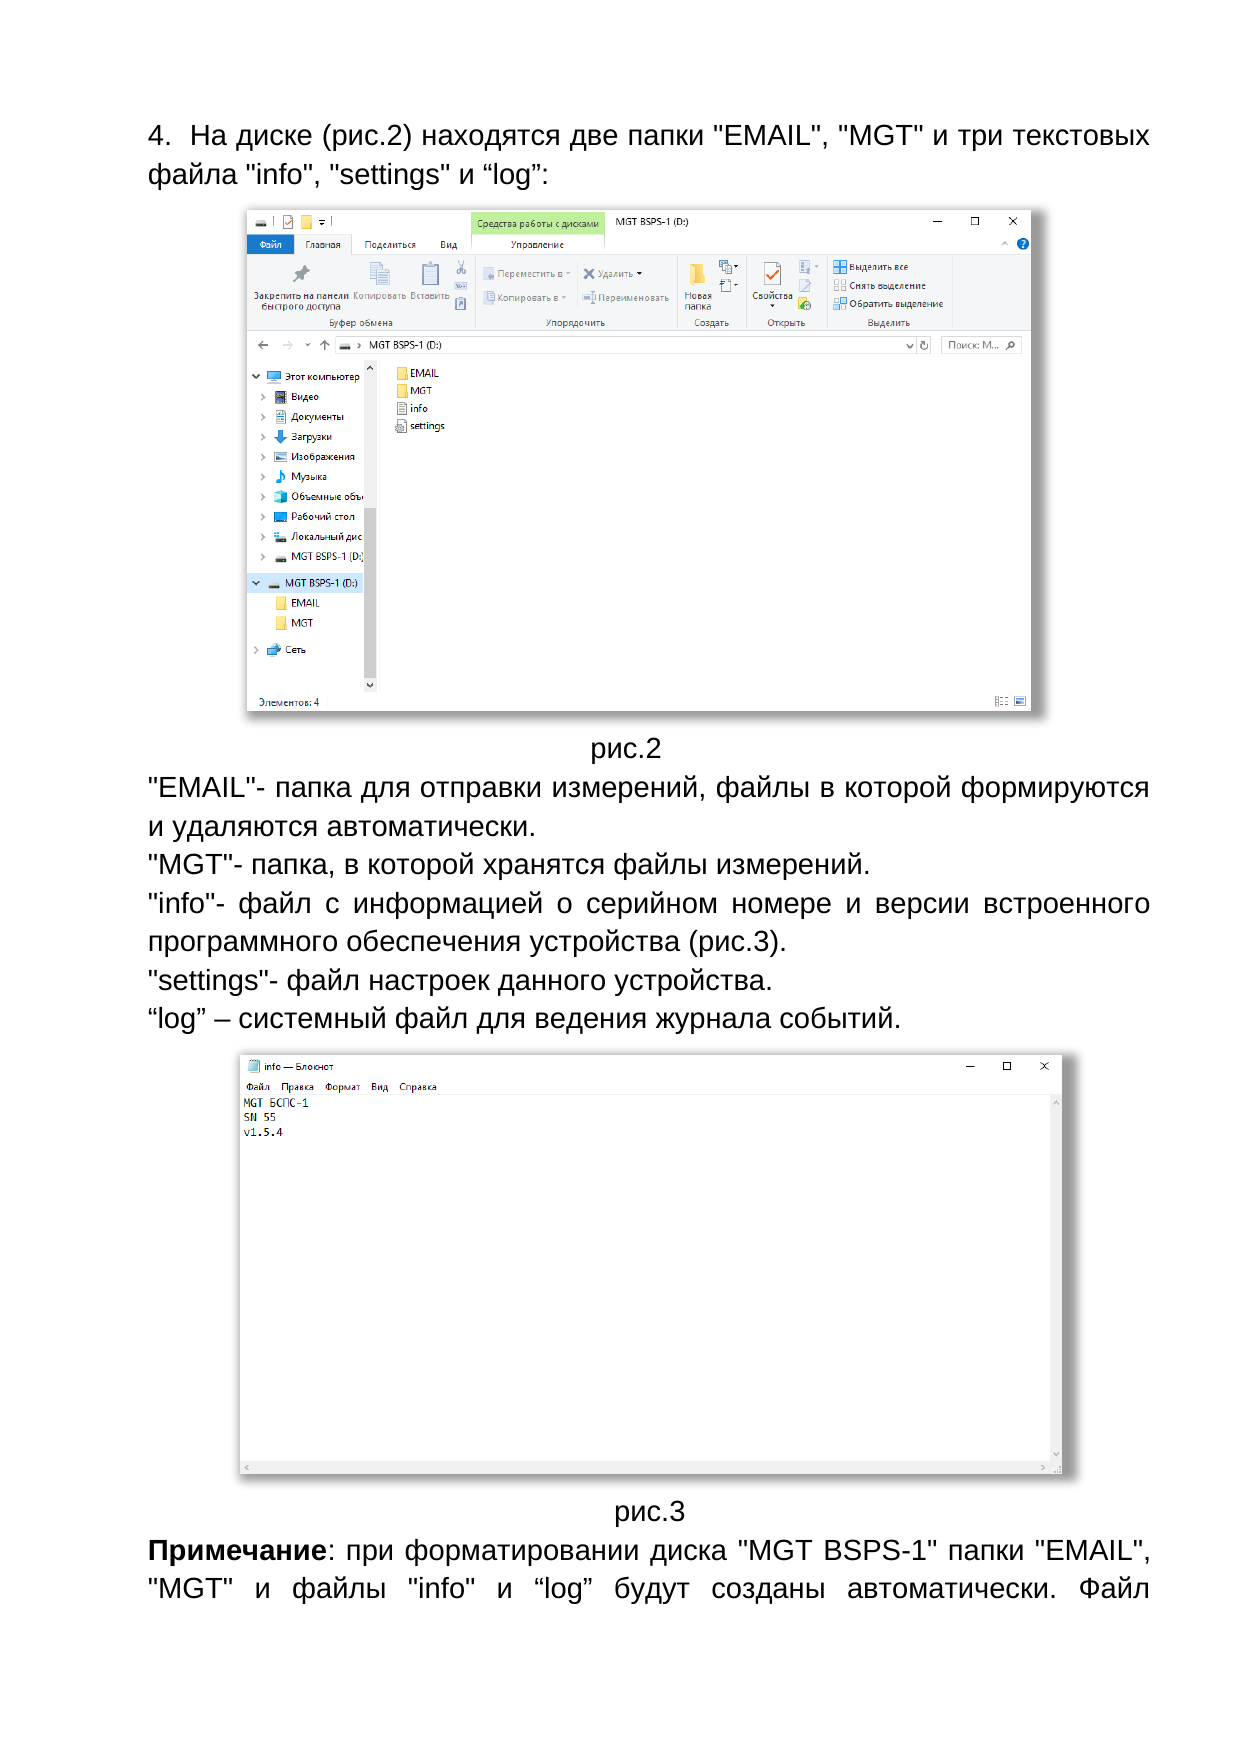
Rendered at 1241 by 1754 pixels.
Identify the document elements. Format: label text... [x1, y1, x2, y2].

text “log” – системный файл для ведения журнала событий. [148, 1001, 1152, 1035]
text рис.3 [148, 1494, 1152, 1528]
text "settings"- файл настроек данного устройства. [148, 963, 1152, 996]
list рис.2 [516, 732, 1152, 765]
picture [247, 210, 1031, 711]
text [148, 1533, 1152, 1605]
text "MGT"- папка, в которой хранятся файлы измерений. [148, 847, 1152, 881]
picture [240, 1055, 1062, 1474]
text "info"- файл с информацией о серийном номере и версии встроенного программного обеспечения устройства (рис.3). [148, 886, 1152, 958]
text 4. На диске (рис.2) находятся две папки "EMAIL", "MGT" и три текстовых файла "info", "settings" и “log”: [148, 118, 1152, 190]
text "EMAIL"- папка для отправки измерений, файлы в которой формируются и удаляются автоматически. [148, 770, 1152, 842]
